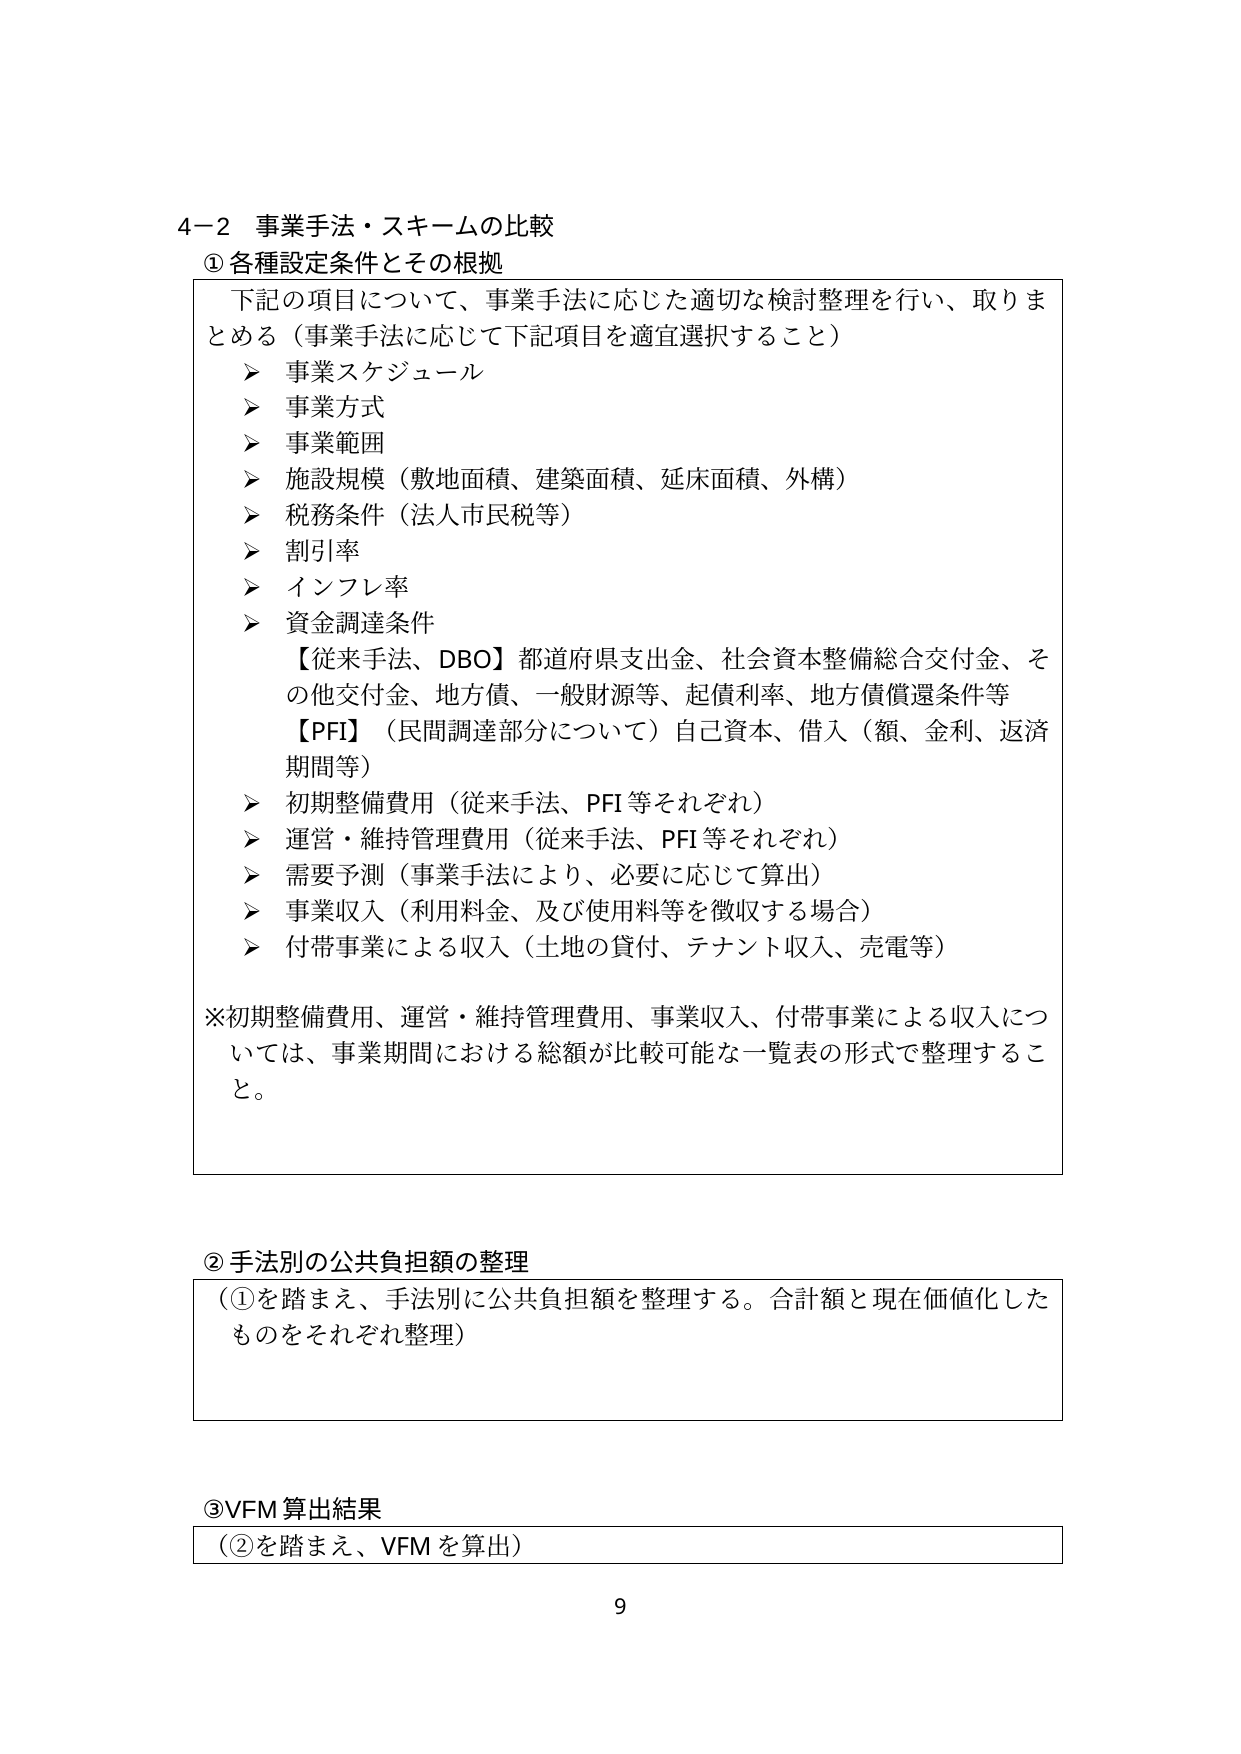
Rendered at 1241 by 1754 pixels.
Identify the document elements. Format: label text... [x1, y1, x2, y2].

table_header （①を踏まえ、手法別に公共負担額を整理する。合計額と現在価値化したものをそれぞれ整理） [194, 1280, 1062, 1420]
subtitle ①各種設定条件とその根拠 [177, 243, 1063, 279]
table_header 下記の項目について、事業手法に応じた適切な検討整理を行い、取りまとめる（事業手法に応じて下記項目を適宜選択すること） 事業スケジュール 事業方式 事業範囲 施設規模（敷地面積、建築面積、延床面積、外構） 税務条件（法人市民税等） 割引率 インフレ率 資金調達条件 【従来手法、DBO】都道府県支出金、社会資本整備総合交付金、その他交付金、地方債、一般財源等、起債利率、地方債償還条件等 【PFI】（民間調達部分について）自己資本、借入（額、金利、返済期間等） 初期整備費用（従来手法、PFI等それぞれ） 運営・維持管理費用（従来手法、PFI等それぞれ） 需要予測（事業手法により、必要に応じて算出） 事業収入（利用料金、及び使用料等を徴収する場合） 付帯事業による収入（土地の貸付、テナント収入、売電等） ※初期整備費用、運営・維持管理費用、事業収入、付帯事業による収入については、事業期間における総額が比較可能な一覧表の形式で整理すること。 [194, 280, 1062, 1174]
table_header （②を踏まえ、VFMを算出） [194, 1527, 1062, 1563]
subtitle ②手法別の公共負担額の整理 [177, 1243, 1063, 1279]
subtitle 4－2 事業手法・スキームの比較 [177, 207, 1063, 243]
subtitle ③VFM算出結果 [177, 1489, 1063, 1526]
